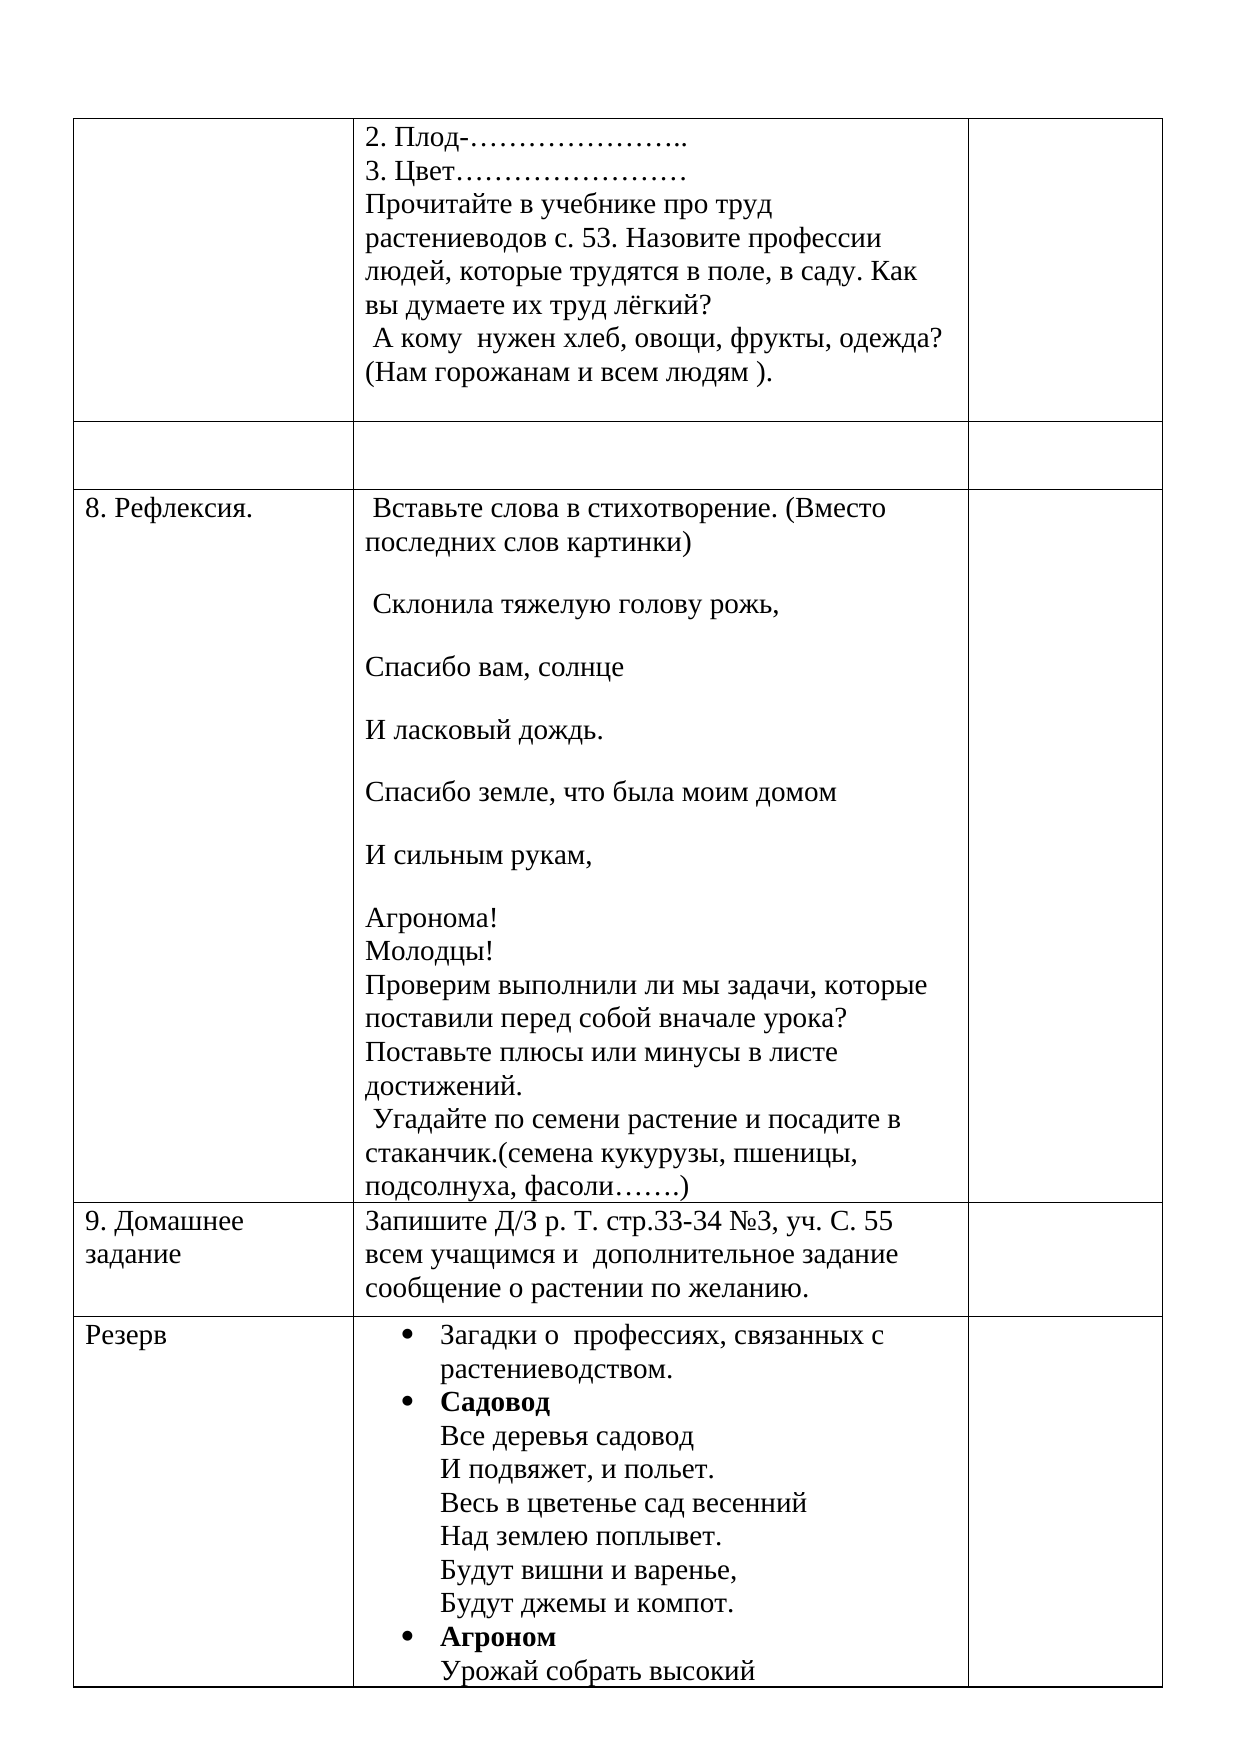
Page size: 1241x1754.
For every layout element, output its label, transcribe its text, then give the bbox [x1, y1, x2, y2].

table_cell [354, 1317, 968, 1686]
table_cell 8. Рефлексия. [74, 490, 353, 1202]
table_cell [354, 422, 968, 489]
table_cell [969, 119, 1162, 421]
table_cell [969, 1203, 1162, 1316]
table_cell Резерв [74, 1317, 353, 1686]
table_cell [354, 119, 968, 421]
table_cell Вставьте слова в стихотворение. (Вместо последних слов картинки) Склонила тяжелую голову рожь, Спасибо вам, солнце И ласковый дождь. Спасибо земле, что была моим домом И сильным рукам, Агронома! Молодцы! Проверим выполнили ли мы задачи, которые поставили перед собой вначале урока? Поставьте плюсы или минусы в листе достижений. Угадайте по семени растение и посадите в стаканчик.(семена кукурузы, пшеницы, подсолнуха, фасоли…….) [354, 490, 968, 1202]
table_cell [74, 422, 353, 489]
table_cell [969, 1317, 1162, 1686]
table_cell 9. Домашнее задание [74, 1203, 353, 1316]
table_cell [969, 490, 1162, 1202]
table_cell [969, 422, 1162, 489]
table_cell Запишите Д/З р. Т. стр.33-34 №3, уч. С. 55 всем учащимся и дополнительное задание сообщение о растении по желанию. [354, 1203, 968, 1316]
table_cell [74, 119, 353, 421]
